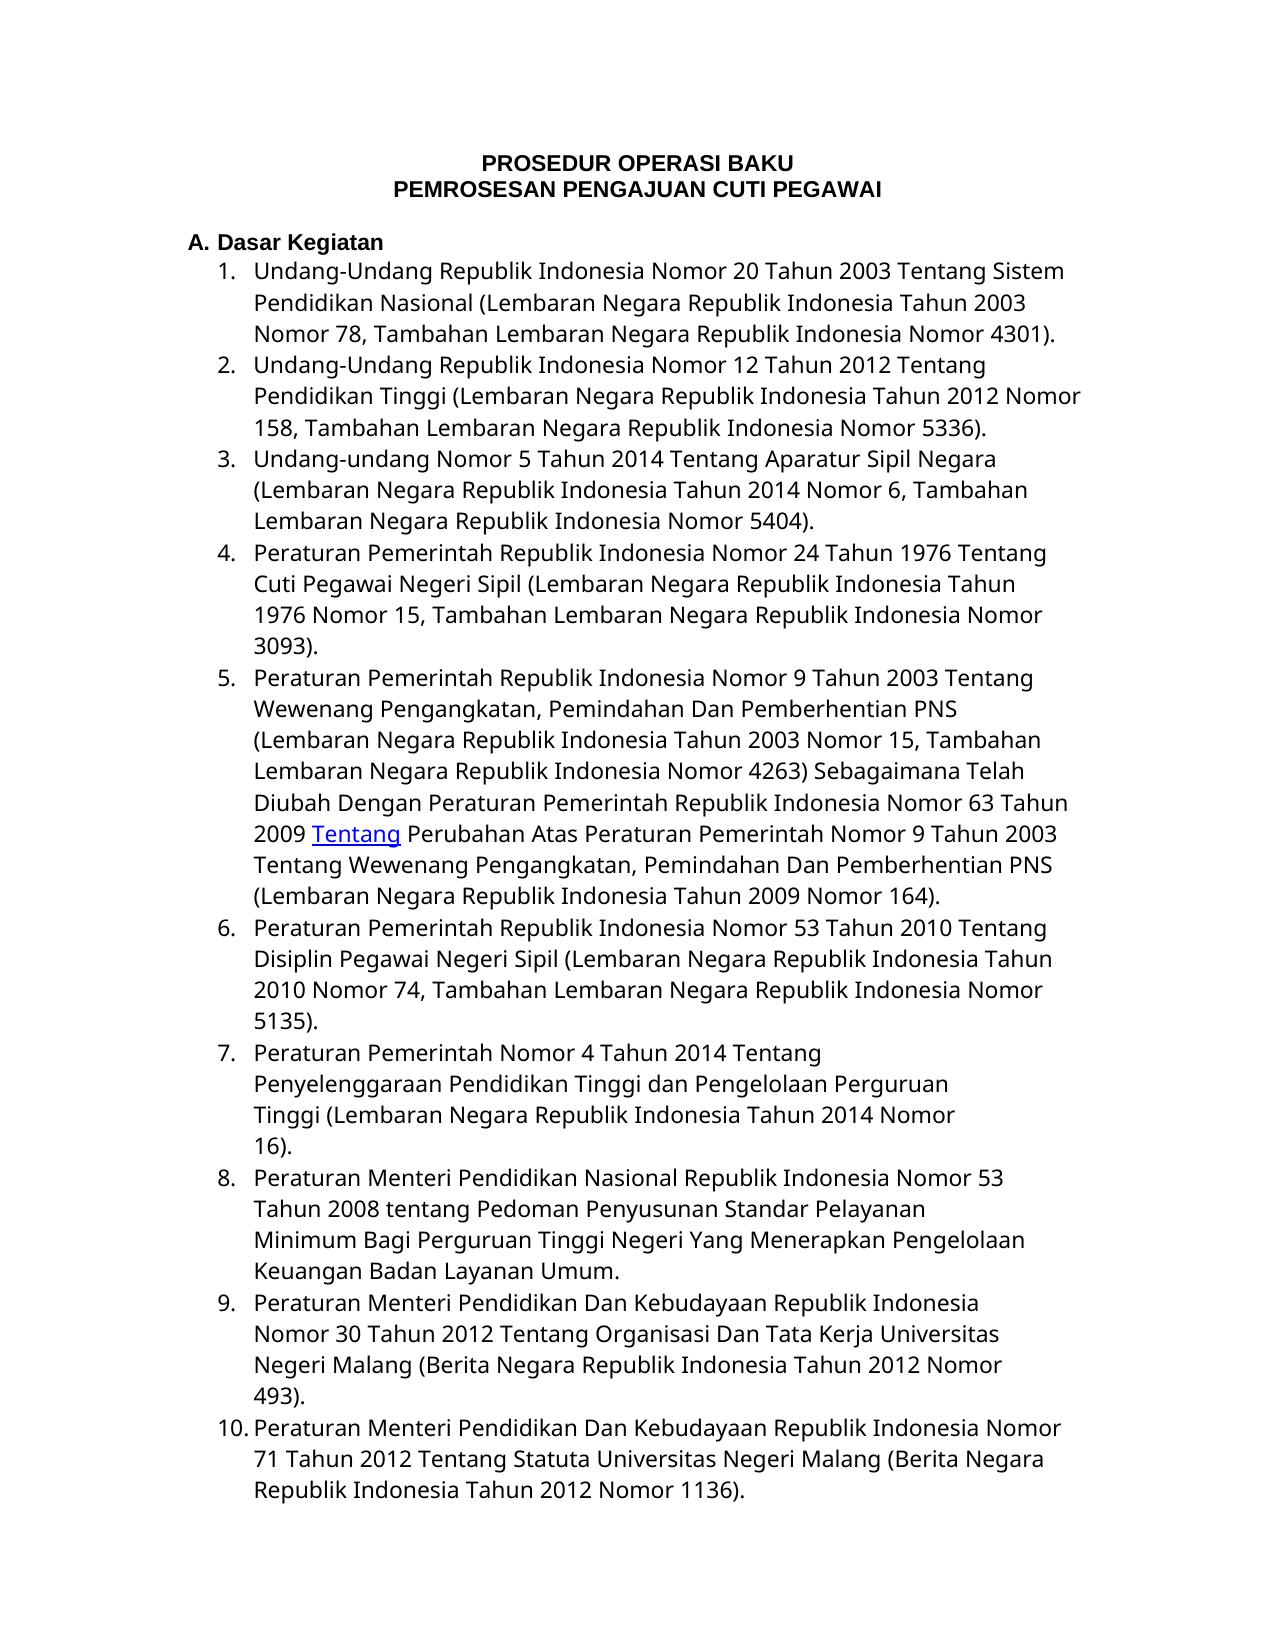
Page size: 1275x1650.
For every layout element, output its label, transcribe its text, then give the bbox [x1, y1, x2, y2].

list Undang-Undang Republik Indonesia Nomor 12 Tahun 2012 Tentang Pendidikan Tinggi (Lembaran Negara Republik Indonesia Tahun 2012 Nomor 158, Tambahan Lembaran Negara Republik Indonesia Nomor 5336). [217, 349, 1087, 443]
list Peraturan Pemerintah Republik Indonesia Nomor 53 Tahun 2010 Tentang Disiplin Pegawai Negeri Sipil (Lembaran Negara Republik Indonesia Tahun 2010 Nomor 74, Tambahan Lembaran Negara Republik Indonesia Nomor 5135). [217, 912, 1085, 1037]
list Peraturan Pemerintah Republik Indonesia Nomor 9 Tahun 2003 Tentang Wewenang Pengangkatan, Pemindahan Dan Pemberhentian PNS (Lembaran Negara Republik Indonesia Tahun 2003 Nomor 15, Tambahan Lembaran Negara Republik Indonesia Nomor 4263) Sebagaimana Telah Diubah Dengan Peraturan Pemerintah Republik Indonesia Nomor 63 Tahun 2009 Tentang Perubahan Atas Peraturan Pemerintah Nomor 9 Tahun 2003 Tentang Wewenang Pengangkatan, Pemindahan Dan Pemberhentian PNS (Lembaran Negara Republik Indonesia Tahun 2009 Nomor 164). [217, 662, 1079, 912]
subtitle PROSEDUR OPERASI BAKU PEMROSESAN PENGAJUAN CUTI PEGAWAI [393, 149, 882, 202]
list Peraturan Menteri Pendidikan Nasional Republik Indonesia Nomor 53 Tahun 2008 tentang Pedoman Penyusunan Standar Pelayanan Minimum Bagi Perguruan Tinggi Negeri Yang Menerapkan Pengelolaan Keuangan Badan Layanan Umum. [217, 1162, 1032, 1287]
list Peraturan Pemerintah Nomor 4 Tahun 2014 Tentang Penyelenggaraan Pendidikan Tinggi dan Pengelolaan Perguruan Tinggi (Lembaran Negara Republik Indonesia Tahun 2014 Nomor 16). [217, 1037, 995, 1162]
list Dasar Kegiatan [187, 228, 1185, 255]
list Undang-undang Nomor 5 Tahun 2014 Tentang Aparatur Sipil Negara (Lembaran Negara Republik Indonesia Tahun 2014 Nomor 6, Tambahan Lembaran Negara Republik Indonesia Nomor 5404). [217, 443, 1073, 537]
list Undang-Undang Republik Indonesia Nomor 20 Tahun 2003 Tentang Sistem Pendidikan Nasional (Lembaran Negara Republik Indonesia Tahun 2003 Nomor 78, Tambahan Lembaran Negara Republik Indonesia Nomor 4301). [217, 255, 1066, 349]
list Peraturan Menteri Pendidikan Dan Kebudayaan Republik Indonesia Nomor 30 Tahun 2012 Tentang Organisasi Dan Tata Kerja Universitas Negeri Malang (Berita Negara Republik Indonesia Tahun 2012 Nomor 493). [217, 1287, 1049, 1412]
list Peraturan Pemerintah Republik Indonesia Nomor 24 Tahun 1976 Tentang Cuti Pegawai Negeri Sipil (Lembaran Negara Republik Indonesia Tahun 1976 Nomor 15, Tambahan Lembaran Negara Republik Indonesia Nomor 3093). [217, 537, 1069, 662]
list Peraturan Menteri Pendidikan Dan Kebudayaan Republik Indonesia Nomor 71 Tahun 2012 Tentang Statuta Universitas Negeri Malang (Berita Negara Republik Indonesia Tahun 2012 Nomor 1136). [217, 1412, 1071, 1505]
